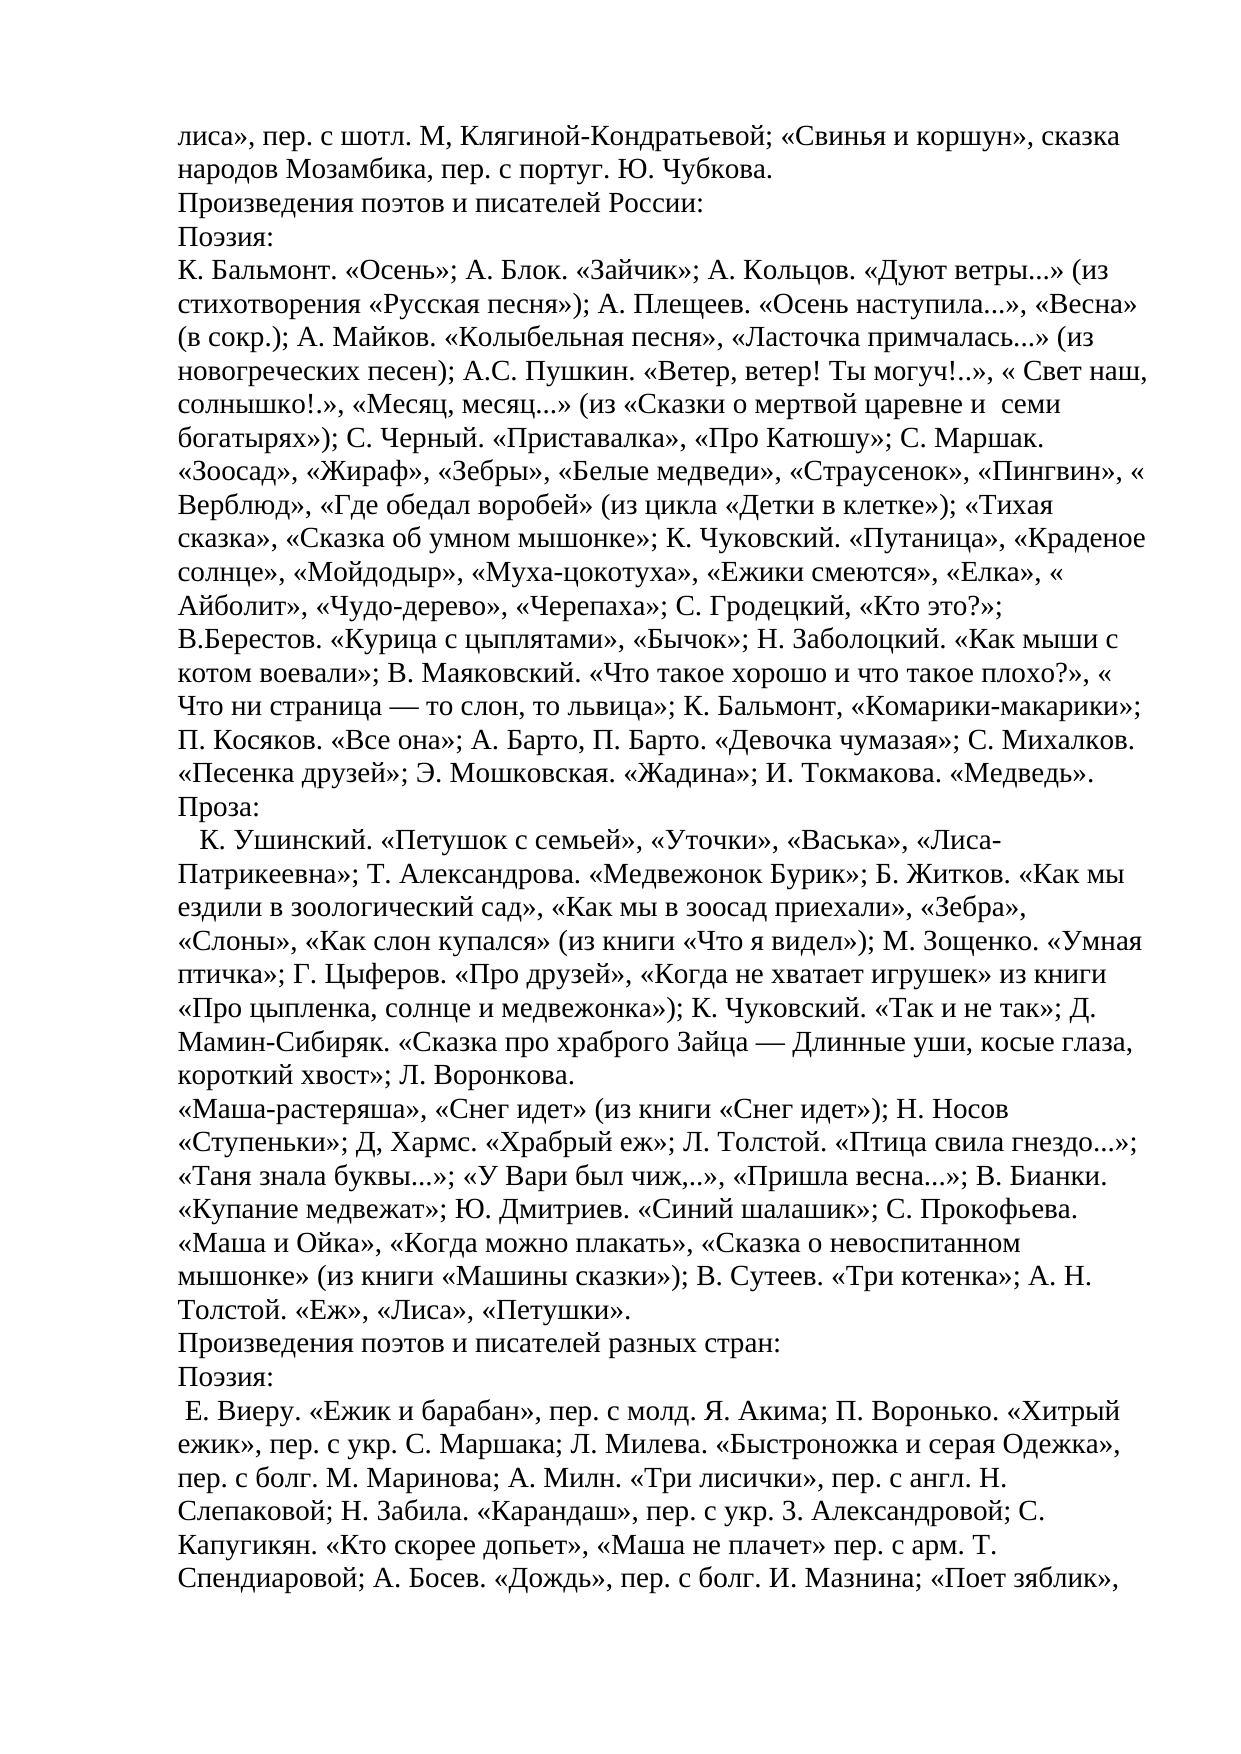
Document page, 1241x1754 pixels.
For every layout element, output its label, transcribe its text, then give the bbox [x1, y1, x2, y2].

text Поэзия: [177, 1359, 1152, 1393]
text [177, 118, 1152, 185]
text Произведения поэтов и писателей России: [177, 185, 1152, 219]
text Поэзия: [177, 219, 1152, 252]
text К. Бальмонт. «Осень»; А. Блок. «Зайчик»; А. Кольцов. «Дуют ветры...» (из стихотворения «Русская песня»); А. Плещеев. «Осень наступила...», «Весна» (в сокр.); А. Майков. «Колыбельная песня», «Ласточка примчалась...» (из новогреческих песен); А.С. Пушкин. «Ветер, ветер! Ты могуч!..», « Свет наш, солнышко!.», «Месяц, месяц...» (из «Сказки о мертвой царевне и семи богатырях»); С. Черный. «Приставалка», «Про Катюшу»; С. Маршак. «Зоосад», «Жираф», «Зебры», «Белые медведи», «Страусенок», «Пингвин», « Верблюд», «Где обедал воробей» (из цикла «Детки в клетке»); «Тихая сказка», «Сказка об умном мышонке»; К. Чуковский. «Путаница», «Краденое солнце», «Мойдодыр», «Муха-цокотуха», «Ежики смеются», «Елка», « Айболит», «Чудо-дерево», «Черепаха»; С. Гродецкий, «Кто это?»; В.Берестов. «Курица с цыплятами», «Бычок»; Н. Заболоцкий. «Как мыши с котом воевали»; В. Маяковский. «Что такое хорошо и что такое плохо?», « Что ни страница — то слон, то львица»; К. Бальмонт, «Комарики-макарики»; П. Косяков. «Все она»; А. Барто, П. Барто. «Девочка чумазая»; С. Михалков. «Песенка друзей»; Э. Мошковская. «Жадина»; И. Токмакова. «Медведь». [177, 252, 1152, 789]
text Произведения поэтов и писателей разных стран: [177, 1326, 1152, 1359]
text «Маша-растеряша», «Снег идет» (из книги «Снег идет»); Н. Носов «Ступеньки»; Д, Хармс. «Храбрый еж»; Л. Толстой. «Птица свила гнездо...»; «Таня знала буквы...»; «У Вари был чиж,..», «Пришла весна...»; В. Бианки. «Купание медвежат»; Ю. Дмитриев. «Синий шалашик»; С. Прокофьева. «Маша и Ойка», «Когда можно плакать», «Сказка о невоспитанном мышонке» (из книги «Машины сказки»); В. Сутеев. «Три котенка»; А. Н. Толстой. «Еж», «Лиса», «Петушки». [177, 1091, 1152, 1326]
text Е. Виеру. «Ежик и барабан», пер. с молд. Я. Акима; П. Воронько. «Хитрый [177, 1393, 1152, 1426]
text Проза: [177, 789, 1152, 822]
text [177, 1426, 1152, 1594]
text К. Ушинский. «Петушок с семьей», «Уточки», «Васька», «Лиса-Патрикеевна»; Т. Александрова. «Медвежонок Бурик»; Б. Житков. «Как мы ездили в зоологический сад», «Как мы в зоосад приехали», «Зебра», «Слоны», «Как слон купался» (из книги «Что я видел»); М. Зощенко. «Умная птичка»; Г. Цыферов. «Про друзей», «Когда не хватает игрушек» из книги «Про цыпленка, солнце и медвежонка»); К. Чуковский. «Так и не так»; Д. Мамин-Сибиряк. «Сказка про храброго Зайца — Длинные уши, косые глаза, короткий хвост»; Л. Воронкова. [177, 822, 1152, 1091]
